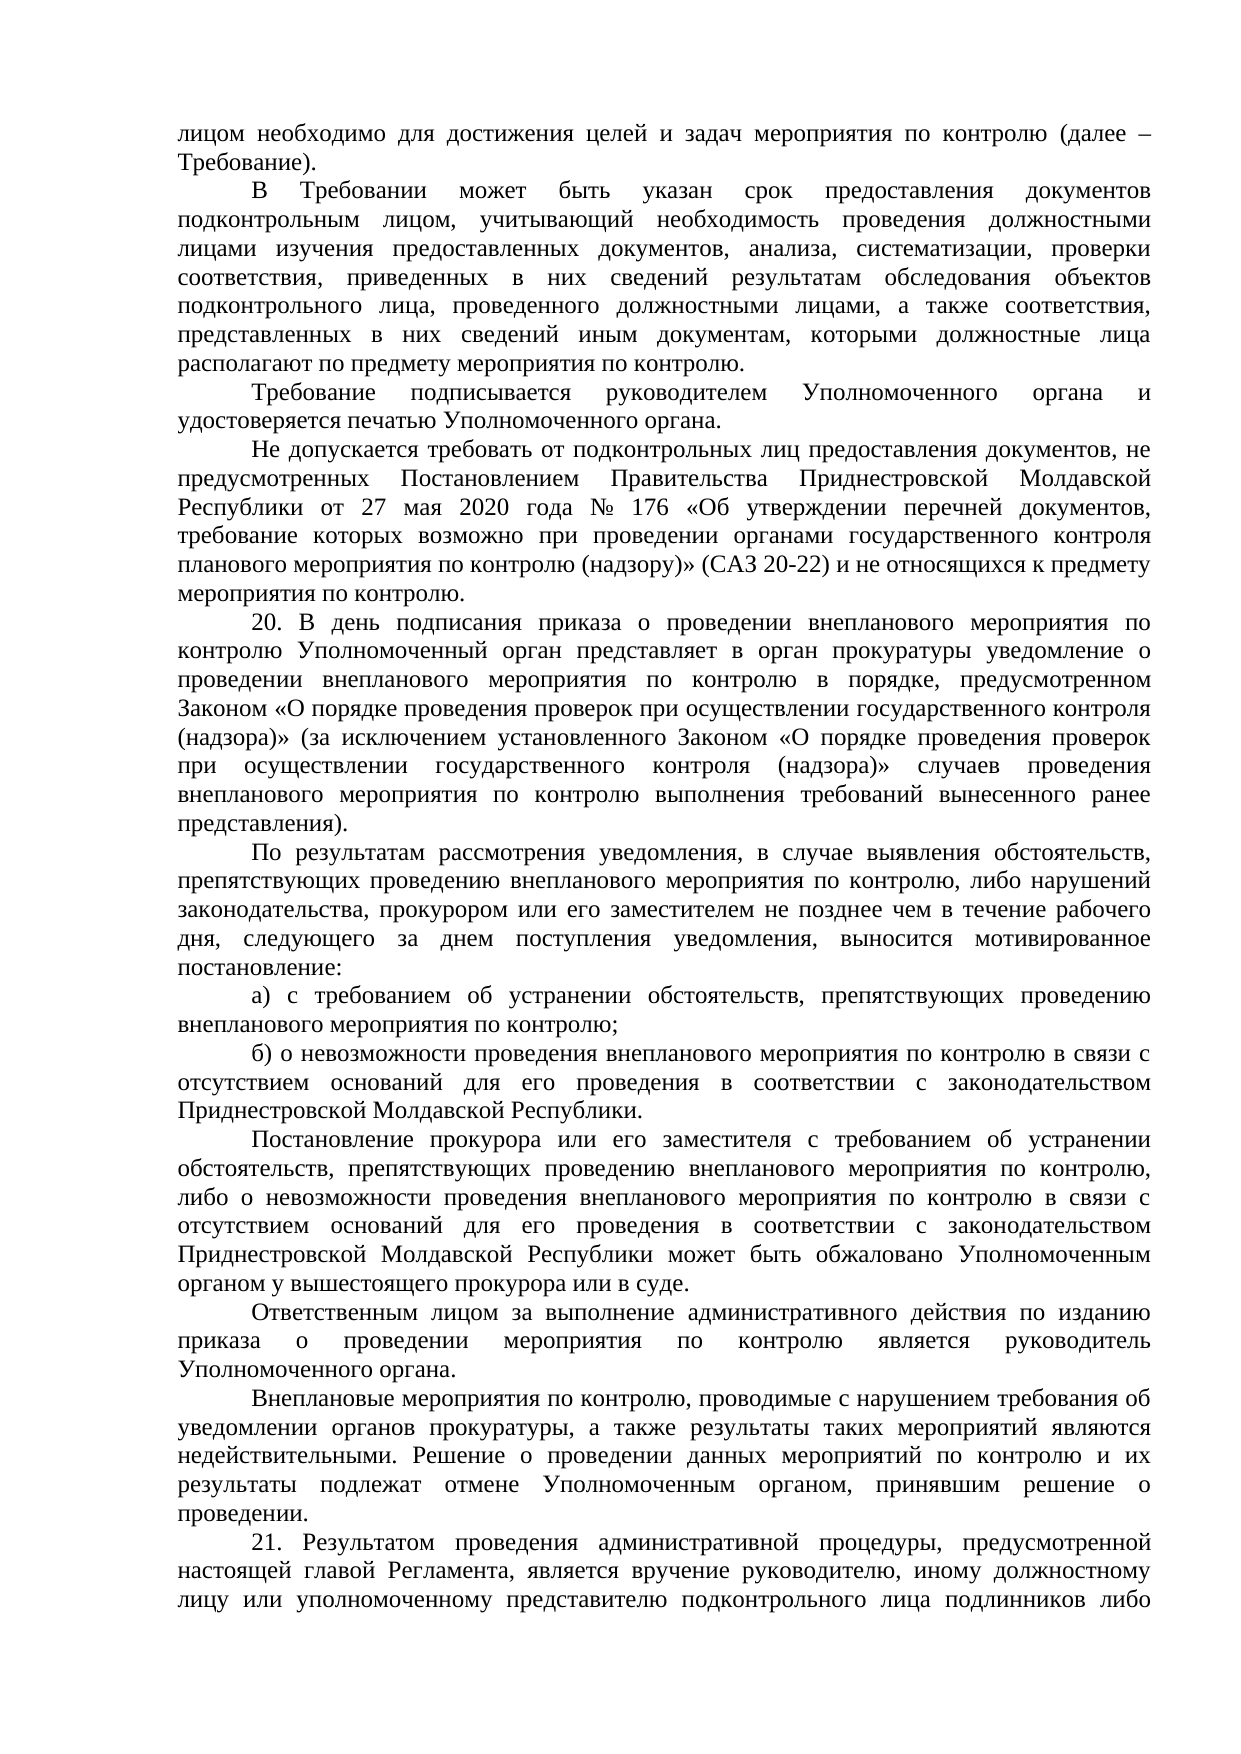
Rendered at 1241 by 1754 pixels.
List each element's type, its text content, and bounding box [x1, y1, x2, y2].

text По результатам рассмотрения уведомления, в случае выявления обстоятельств, препятствующих проведению внепланового мероприятия по контролю, либо нарушений законодательства, прокурором или его заместителем не позднее чем в течение рабочего дня, следующего за днем поступления уведомления, выносится мотивированное постановление: [177, 837, 1152, 981]
text Внеплановые мероприятия по контролю, проводимые с нарушением требования об уведомлении органов прокуратуры, а также результаты таких мероприятий являются недействительными. Решение о проведении данных мероприятий по контролю и их результаты подлежат отмене Уполномоченным органом, принявшим решение о проведении. [177, 1383, 1152, 1527]
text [177, 118, 1152, 176]
text 20. В день подписания приказа о проведении внепланового мероприятия по контролю Уполномоченный орган представляет в орган прокуратуры уведомление о проведении внепланового мероприятия по контролю в порядке, предусмотренном Законом «О порядке проведения проверок при осуществлении государственного контроля (надзора)» (за исключением установленного Законом «О порядке проведения проверок при осуществлении государственного контроля (надзора)» случаев проведения внепланового мероприятия по контролю выполнения требований вынесенного ранее представления). [177, 607, 1152, 837]
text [177, 1527, 1152, 1613]
text Требование подписывается руководителем Уполномоченного органа и удостоверяется печатью Уполномоченного органа. [177, 377, 1152, 434]
text Ответственным лицом за выполнение административного действия по изданию приказа о проведении мероприятия по контролю является руководитель Уполномоченного органа. [177, 1297, 1152, 1383]
text Постановление прокурора или его заместителя с требованием об устранении обстоятельств, препятствующих проведению внепланового мероприятия по контролю, либо о невозможности проведения внепланового мероприятия по контролю в связи с отсутствием оснований для его проведения в соответствии с законодательством Приднестровской Молдавской Республики может быть обжаловано Уполномоченным органом у вышестоящего прокурора или в суде. [177, 1124, 1152, 1297]
text Не допускается требовать от подконтрольных лиц предоставления документов, не предусмотренных Постановлением Правительства Приднестровской Молдавской Республики от 27 мая 2020 года № 176 «Об утверждении перечней документов, требование которых возможно при проведении органами государственного контроля планового мероприятия по контролю (надзору)» (САЗ 20-22) и не относящихся к предмету мероприятия по контролю. [177, 434, 1152, 607]
text б) о невозможности проведения внепланового мероприятия по контролю в связи с отсутствием оснований для его проведения в соответствии с законодательством Приднестровской Молдавской Республики. [177, 1038, 1152, 1124]
text а) с требованием об устранении обстоятельств, препятствующих проведению внепланового мероприятия по контролю; [177, 981, 1152, 1038]
text В Требовании может быть указан срок предоставления документов подконтрольным лицом, учитывающий необходимость проведения должностными лицами изучения предоставленных документов, анализа, систематизации, проверки соответствия, приведенных в них сведений результатам обследования объектов подконтрольного лица, проведенного должностными лицами, а также соответствия, представленных в них сведений иным документам, которыми должностные лица располагают по предмету мероприятия по контролю. [177, 176, 1152, 377]
